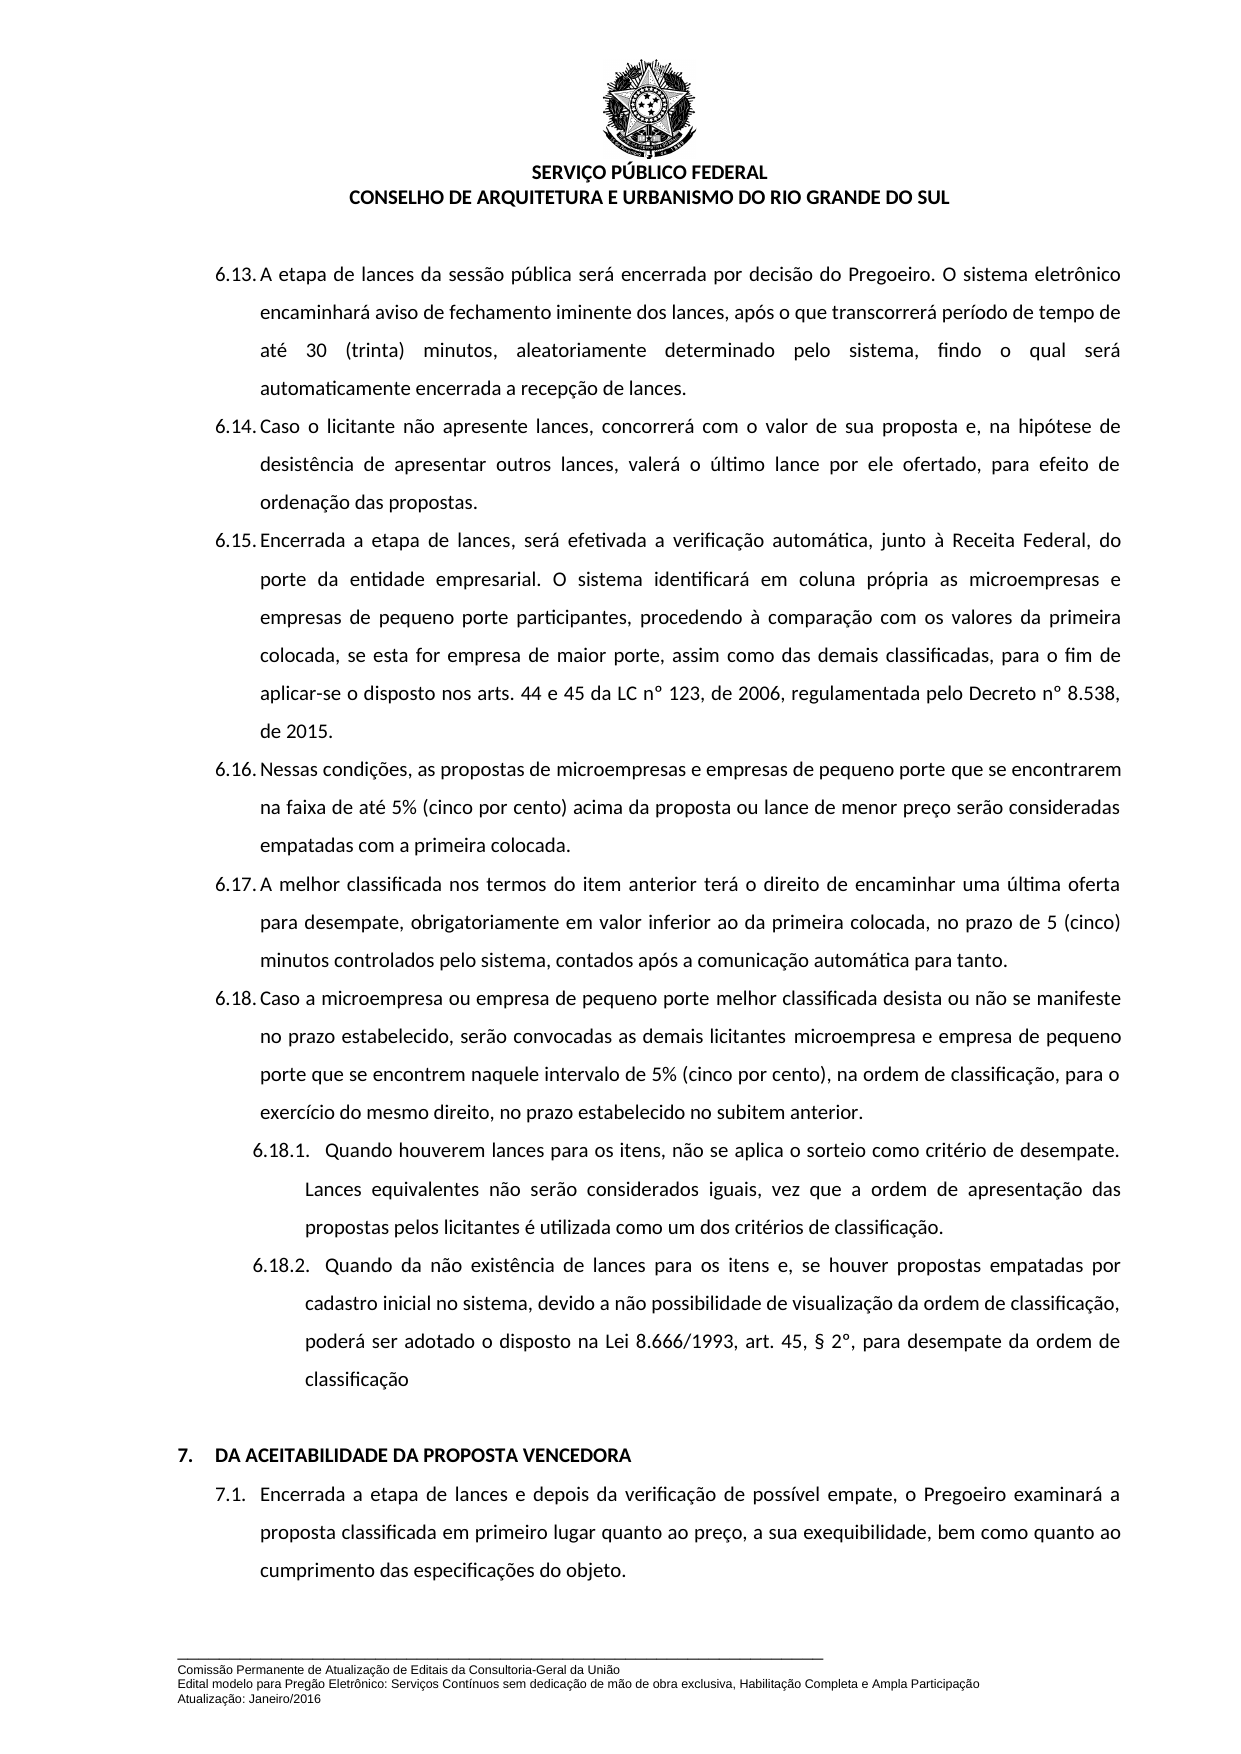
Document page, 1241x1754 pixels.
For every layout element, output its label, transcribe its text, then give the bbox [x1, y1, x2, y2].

list A etapa de lances da sessão pública será encerrada por decisão do Pregoeiro. O sistema eletrônico encaminhará aviso de fechamento iminente dos lances, após o que transcorrerá período de tempo de até 30 (trinta) minutos, aleatoriamente determinado pelo sistema, findo o qual será automaticamente encerrada a recepção de lances. [215, 261, 1122, 401]
list Quando da não existência de lances para os itens e, se houver propostas empatadas por cadastro inicial no sistema, devido a não possibilidade de visualização da ordem de classificação, poderá ser adotado o disposto na Lei 8.666/1993, art. 45, § 2º, para desempate da ordem de classificação [252, 1252, 1122, 1392]
list Caso a microempresa ou empresa de pequeno porte melhor classificada desista ou não se manifeste no prazo estabelecido, serão convocadas as demais licitantes microempresa e empresa de pequeno porte que se encontrem naquele intervalo de 5% (cinco por cento), na ordem de classificação, para o exercício do mesmo direito, no prazo estabelecido no subitem anterior. [215, 985, 1122, 1125]
list DA ACEITABILIDADE DA PROPOSTA VENCEDORA [177, 1443, 1122, 1468]
list Quando houverem lances para os itens, não se aplica o sorteio como critério de desempate. Lances equivalentes não serão considerados iguais, vez que a ordem de apresentação das propostas pelos licitantes é utilizada como um dos critérios de classificação. [252, 1138, 1122, 1239]
list Encerrada a etapa de lances e depois da verificação de possível empate, o Pregoeiro examinará a proposta classificada em primeiro lugar quanto ao preço, a sua exequibilidade, bem como quanto ao cumprimento das especificações do objeto. [215, 1481, 1122, 1582]
list Encerrada a etapa de lances, será efetivada a verificação automática, junto à Receita Federal, do porte da entidade empresarial. O sistema identificará em coluna própria as microempresas e empresas de pequeno porte participantes, procedendo à comparação com os valores da primeira colocada, se esta for empresa de maior porte, assim como das demais classificadas, para o fim de aplicar-se o disposto nos arts. 44 e 45 da LC nº 123, de 2006, regulamentada pelo Decreto nº 8.538, de 2015. [215, 528, 1122, 744]
list A melhor classificada nos termos do item anterior terá o direito de encaminhar uma última oferta para desempate, obrigatoriamente em valor inferior ao da primeira colocada, no prazo de 5 (cinco) minutos controlados pelo sistema, contados após a comunicação automática para tanto. [215, 871, 1122, 972]
list Nessas condições, as propostas de microempresas e empresas de pequeno porte que se encontrarem na faixa de até 5% (cinco por cento) acima da proposta ou lance de menor preço serão consideradas empatadas com a primeira colocada. [215, 756, 1122, 858]
picture [602, 59, 697, 159]
list Caso o licitante não apresente lances, concorrerá com o valor de sua proposta e, na hipótese de desistência de apresentar outros lances, valerá o último lance por ele ofertado, para efeito de ordenação das propostas. [215, 413, 1122, 515]
